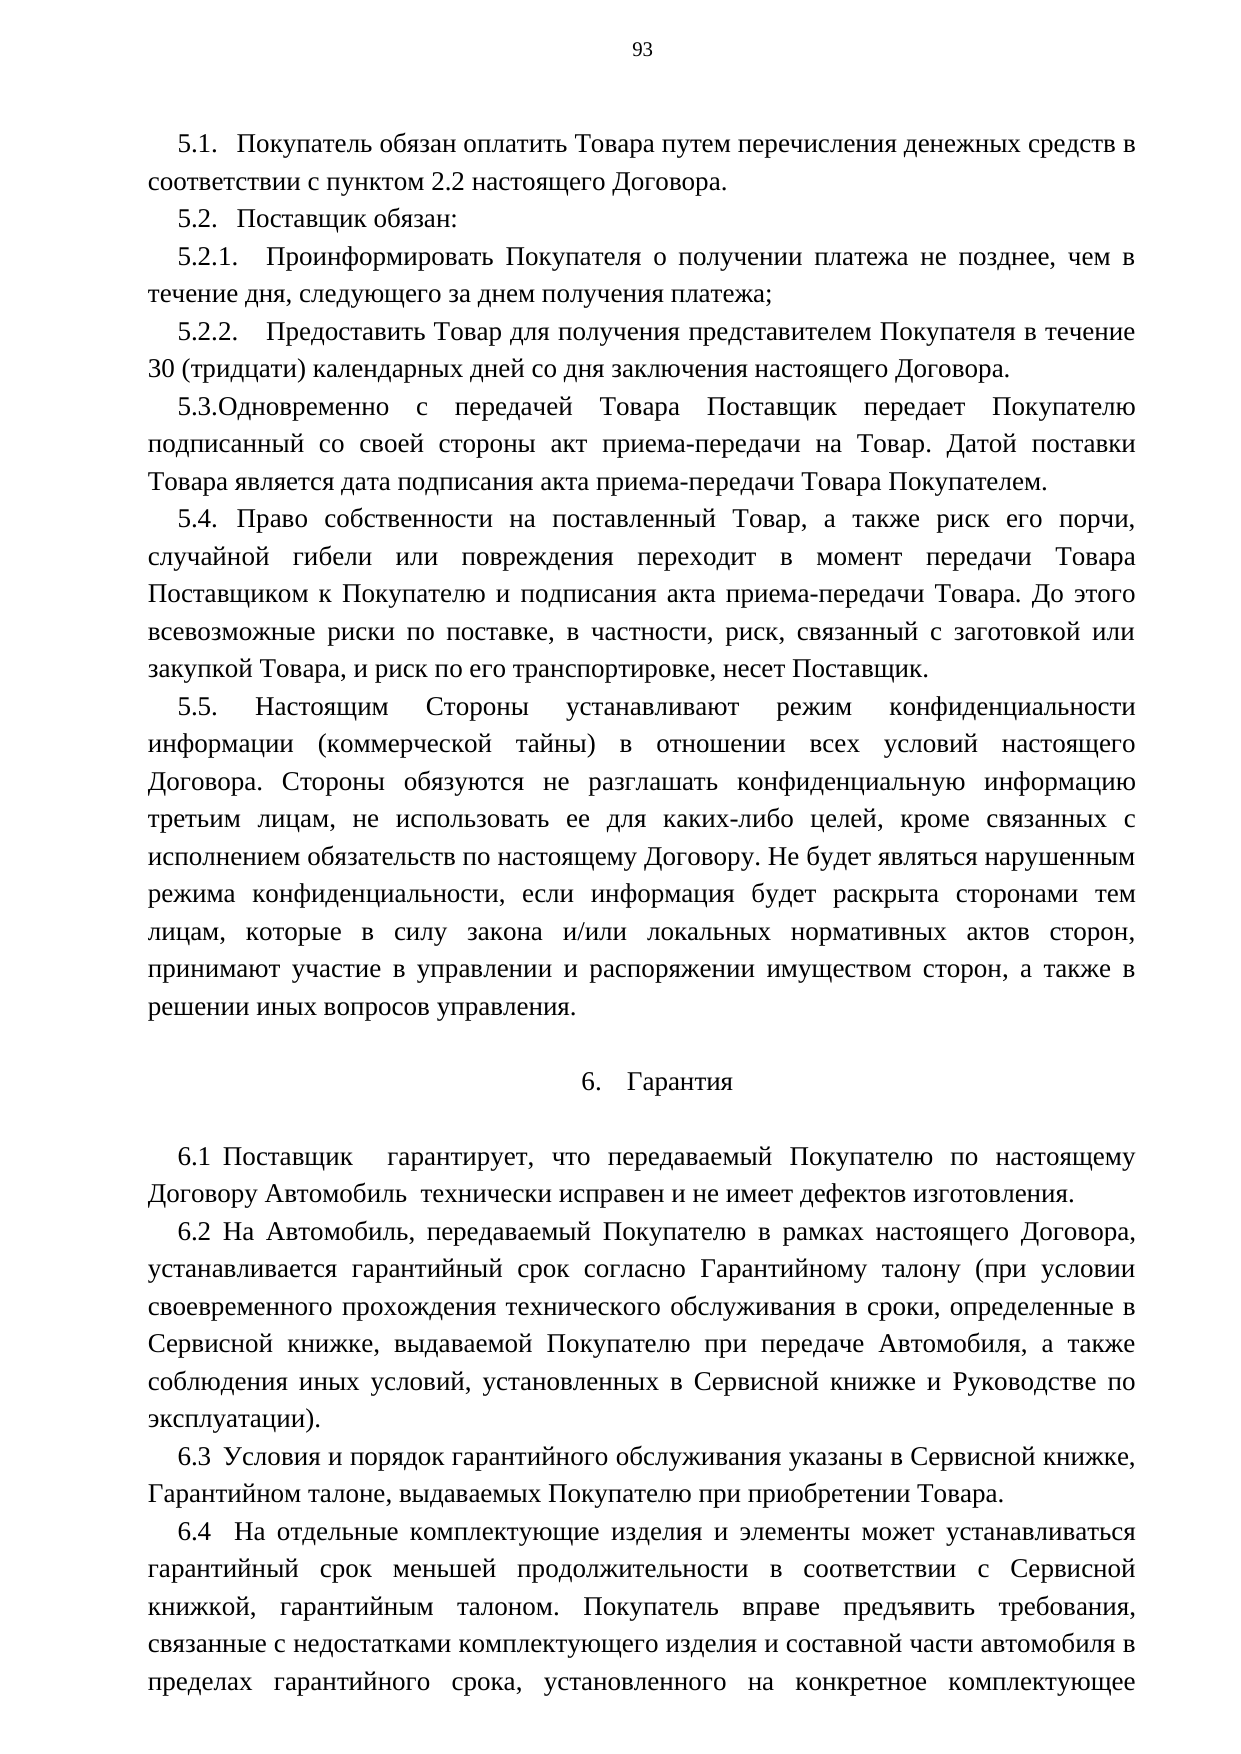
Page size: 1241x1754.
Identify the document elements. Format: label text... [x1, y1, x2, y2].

text 5.5. Настоящим Стороны устанавливают режим конфиденциальности информации (коммерческой тайны) в отношении всех условий настоящего Договора. Стороны обязуются не разглашать конфиденциальную информацию третьим лицам, не использовать ее для каких-либо целей, кроме связанных с исполнением обязательств по настоящему Договору. Не будет являться нарушенным режима конфиденциальности, если информация будет раскрыта сторонами тем лицам, которые в силу закона и/или локальных нормативных актов сторон, принимают участие в управлении и распоряжении имуществом сторон, а также в решении иных вопросов управления. [148, 685, 1137, 1023]
list На Автомобиль, передаваемый Покупателю в рамках настоящего Договора, устанавливается гарантийный срок согласно Гарантийному талону (при условии своевременного прохождения технического обслуживания в сроки, определенные в Сервисной книжке, выдаваемой Покупателю при передаче Автомобиля, а также соблюдения иных условий, установленных в Сервисной книжке и Руководстве по эксплуатации). [148, 1210, 1137, 1435]
text 5.2.2. Предоставить Товар для получения представителем Покупателя в течение 30 (тридцати) календарных дней со дня заключения настоящего Договора. [148, 310, 1137, 385]
text 5.1. Покупатель обязан оплатить Товара путем перечисления денежных средств в соответствии с пунктом 2.2 настоящего Договора. [148, 123, 1137, 198]
text 5.3.Одновременно с передачей Товара Поставщик передает Покупателю подписанный со своей стороны акт приема-передачи на Товар. Датой поставки Товара является дата подписания акта приема-передачи Товара Покупателем. [148, 385, 1137, 498]
text 5.2.1. Проинформировать Покупателя о получении платежа не позднее, чем в течение дня, следующего за днем получения платежа; [148, 235, 1137, 310]
list Поставщик гарантирует, что передаваемый Покупателю по настоящему Договору Автомобиль технически исправен и не имеет дефектов изготовления. [148, 1135, 1137, 1210]
text 5.2. Поставщик обязан: [148, 198, 1137, 235]
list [148, 1510, 1137, 1698]
text 6. Гарантия [148, 1060, 1137, 1098]
list Условия и порядок гарантийного обслуживания указаны в Сервисной книжке, Гарантийном талоне, выдаваемых Покупателю при приобретении Товара. [148, 1435, 1137, 1510]
text 5.4. Право собственности на поставленный Товар, а также риск его порчи, случайной гибели или повреждения переходит в момент передачи Товара Поставщиком к Покупателю и подписания акта приема-передачи Товара. До этого всевозможные риски по поставке, в частности, риск, связанный с заготовкой или закупкой Товара, и риск по его транспортировке, несет Поставщик. [148, 498, 1137, 685]
